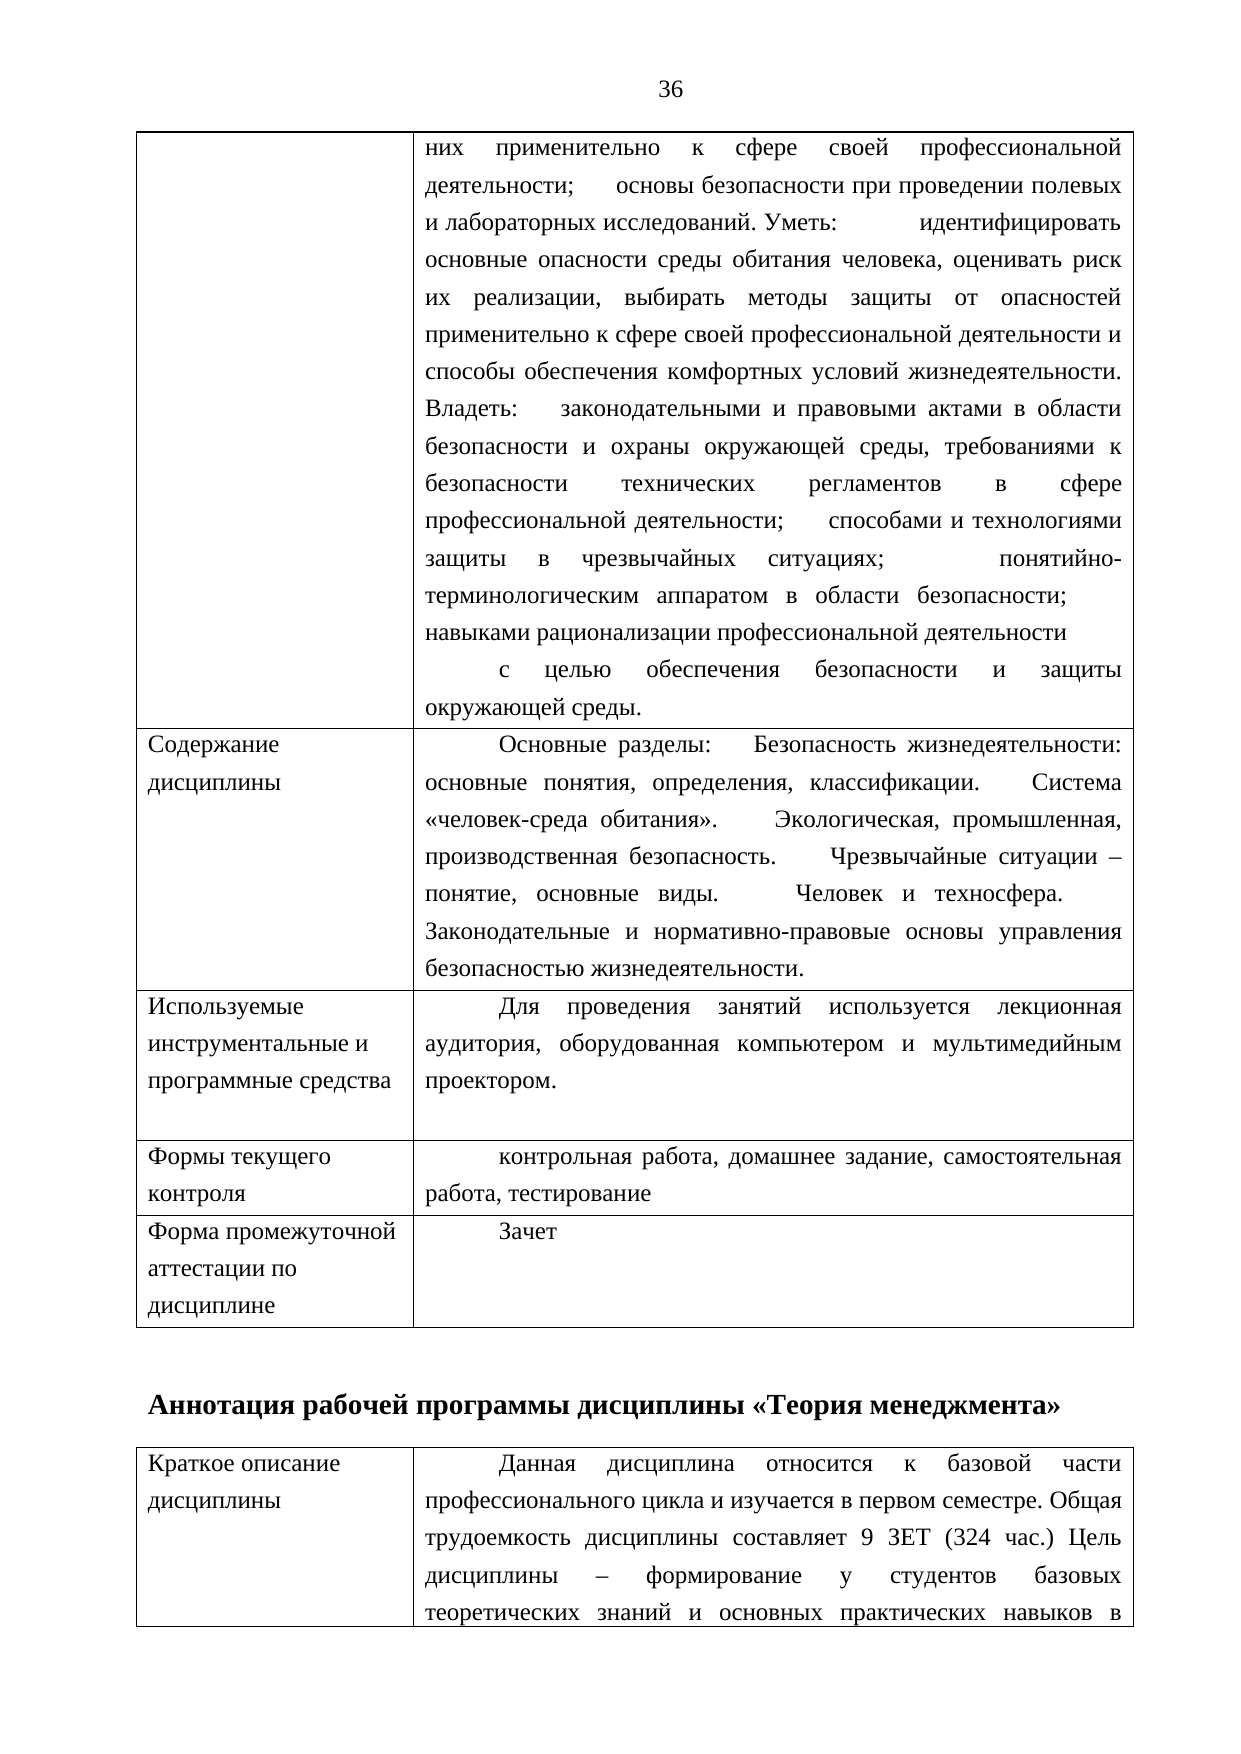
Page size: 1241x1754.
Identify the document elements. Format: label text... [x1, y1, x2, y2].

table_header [137, 1448, 413, 1626]
table_cell Используемые инструментальные и программные средства [137, 991, 413, 1140]
table_cell Основные разделы:  Безопасность жизнедеятельности: основные понятия, определения, классификации.  Система «человек-среда обитания».  Экологическая, промышленная, производственная безопасность.  Чрезвычайные ситуации – понятие, основные виды.  Человек и техносфера.  Законодательные и нормативно-правовые основы управления безопасностью жизнедеятельности. [414, 729, 1133, 990]
table_cell Формы текущего контроля [137, 1141, 413, 1215]
table_cell контрольная работа, домашнее задание, самостоятельная работа, тестирование [414, 1141, 1133, 1215]
table_cell Зачет [414, 1216, 1133, 1327]
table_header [414, 1448, 1133, 1626]
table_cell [137, 133, 413, 728]
table_cell Форма промежуточной аттестации по дисциплине [137, 1216, 413, 1327]
table_cell Для проведения занятий используется лекционная аудитория, оборудованная компьютером и мультимедийным проектором. [414, 991, 1133, 1140]
table_cell Содержание дисциплины [137, 729, 413, 990]
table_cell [414, 133, 1133, 728]
text Аннотация рабочей программы дисциплины «Теория менеджмента» [148, 1387, 1152, 1421]
